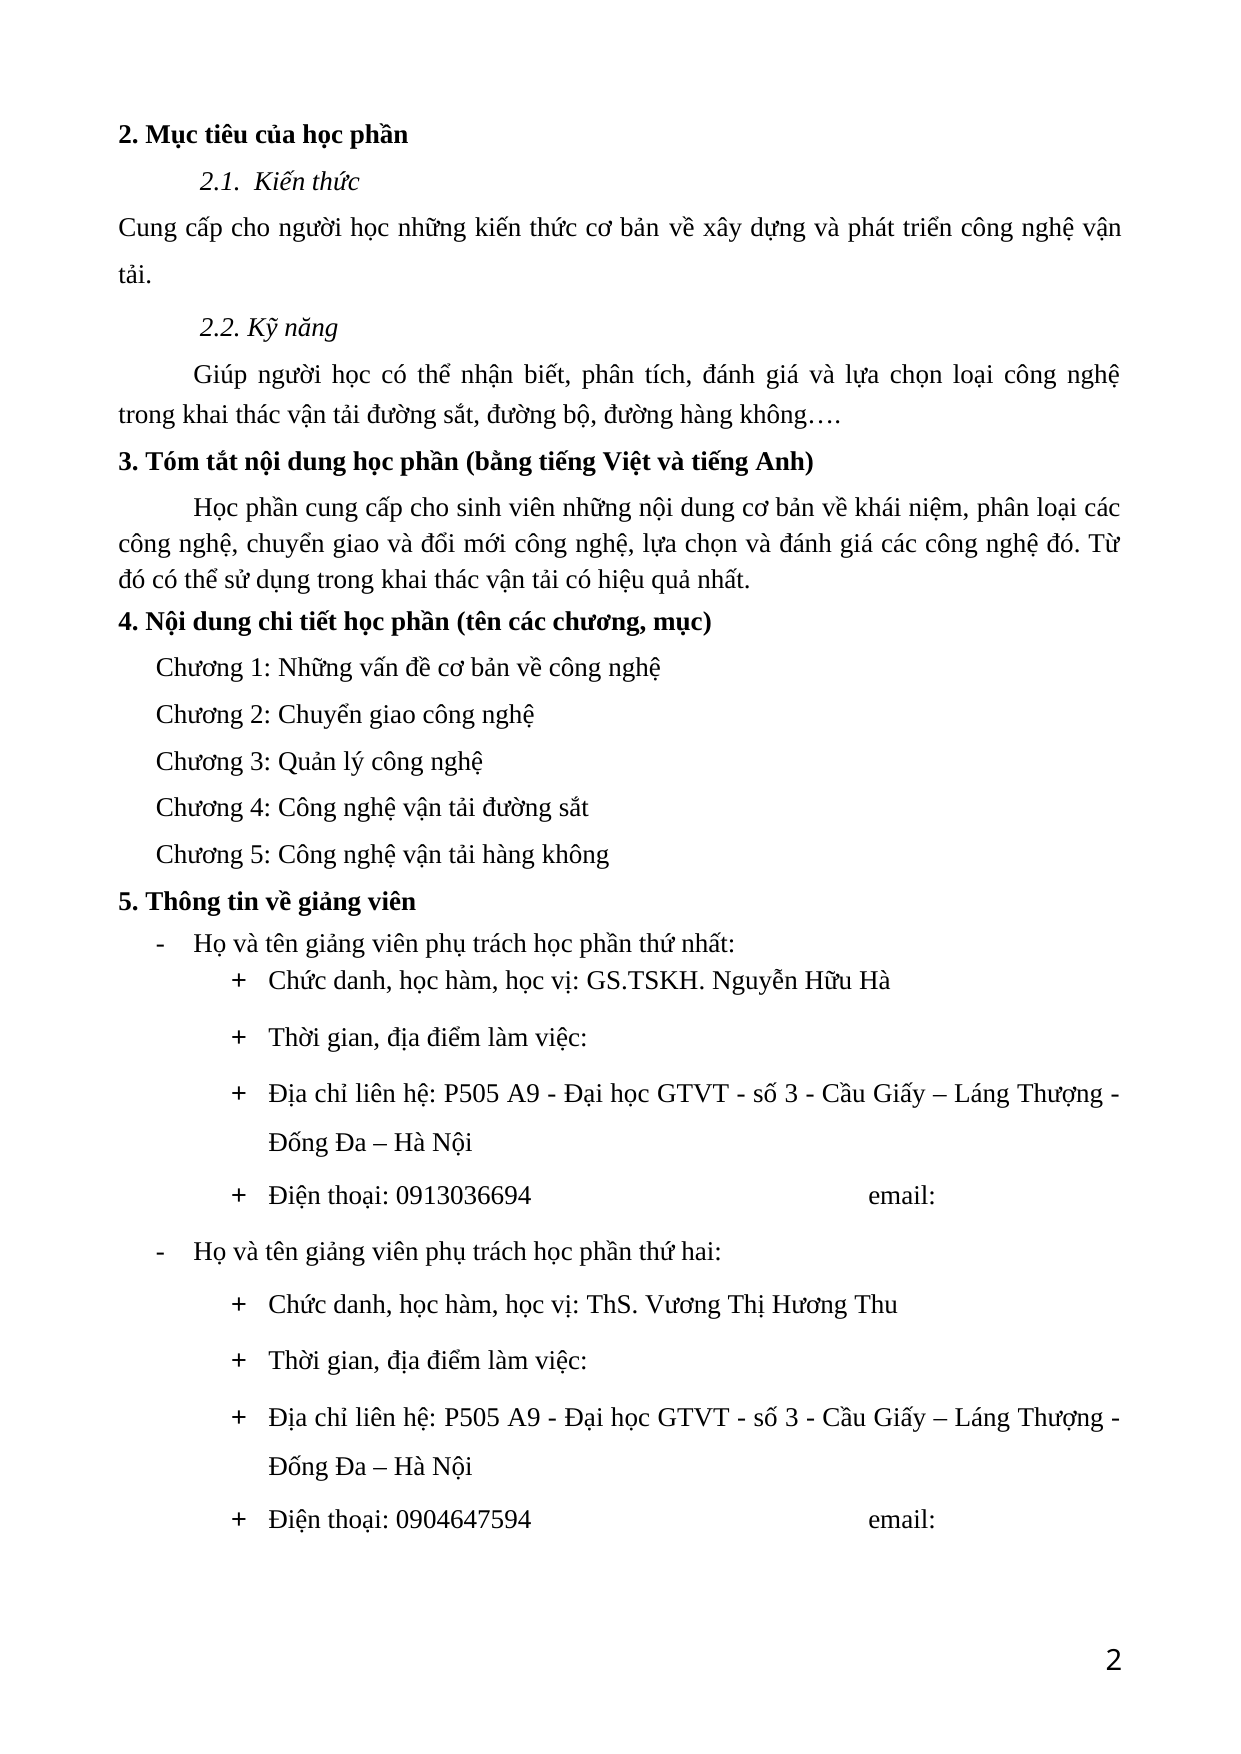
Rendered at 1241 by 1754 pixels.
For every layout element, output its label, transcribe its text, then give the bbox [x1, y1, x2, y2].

text 2.2. Kỹ năng [118, 311, 1122, 342]
list Thời gian, địa điểm làm việc: [231, 1021, 1122, 1054]
list Thời gian, địa điểm làm việc: [231, 1344, 1122, 1378]
text 5. Thông tin về giảng viên [118, 885, 1122, 916]
text 2. Mục tiêu của học phần [118, 118, 1122, 149]
list Điện thoại: 0913036694 email: [231, 1179, 1122, 1212]
text Chương 1: Những vấn đề cơ bản về công nghệ [156, 652, 1122, 683]
list Địa chỉ liên hệ: P505 A9 - Đại học GTVT - số 3 - Cầu Giấy – Láng Thượng - Đống Đa – Hà Nội [231, 1077, 1122, 1157]
list Chức danh, học hàm, học vị: GS.TSKH. Nguyễn Hữu Hà [231, 964, 1122, 998]
list Họ và tên giảng viên phụ trách học phần thứ nhất: [156, 927, 1122, 958]
text 3. Tóm tắt nội dung học phần (bằng tiếng Việt và tiếng Anh) [118, 445, 1122, 476]
text Chương 3: Quản lý công nghệ [156, 745, 1122, 776]
text Giúp người học có thể nhận biết, phân tích, đánh giá và lựa chọn loại công nghệ trong khai thác vận tải đường sắt, đường bộ, đường hàng không…. [118, 358, 1122, 429]
text Chương 4: Công nghệ vận tải đường sắt [156, 792, 1122, 823]
text Học phần cung cấp cho sinh viên những nội dung cơ bản về khái niệm, phân loại các công nghệ, chuyển giao và đổi mới công nghệ, lựa chọn và đánh giá các công nghệ đó. Từ đó có thể sử dụng trong khai thác vận tải có hiệu quả nhất. [118, 491, 1122, 594]
text Cung cấp cho người học những kiến thức cơ bản về xây dựng và phát triển công nghệ vận tải. [118, 211, 1122, 289]
list Chức danh, học hàm, học vị: ThS. Vương Thị Hương Thu [231, 1288, 1122, 1322]
list Địa chỉ liên hệ: P505 A9 - Đại học GTVT - số 3 - Cầu Giấy – Láng Thượng - Đống Đa – Hà Nội [231, 1401, 1122, 1481]
text 4. Nội dung chi tiết học phần (tên các chương, mục) [118, 605, 1122, 636]
list Họ và tên giảng viên phụ trách học phần thứ hai: [156, 1235, 1122, 1266]
text Chương 2: Chuyển giao công nghệ [156, 698, 1122, 729]
list Điện thoại: 0904647594 email: [231, 1503, 1122, 1536]
text 2.1. Kiến thức [118, 165, 1122, 196]
text Chương 5: Công nghệ vận tải hàng không [156, 838, 1122, 869]
